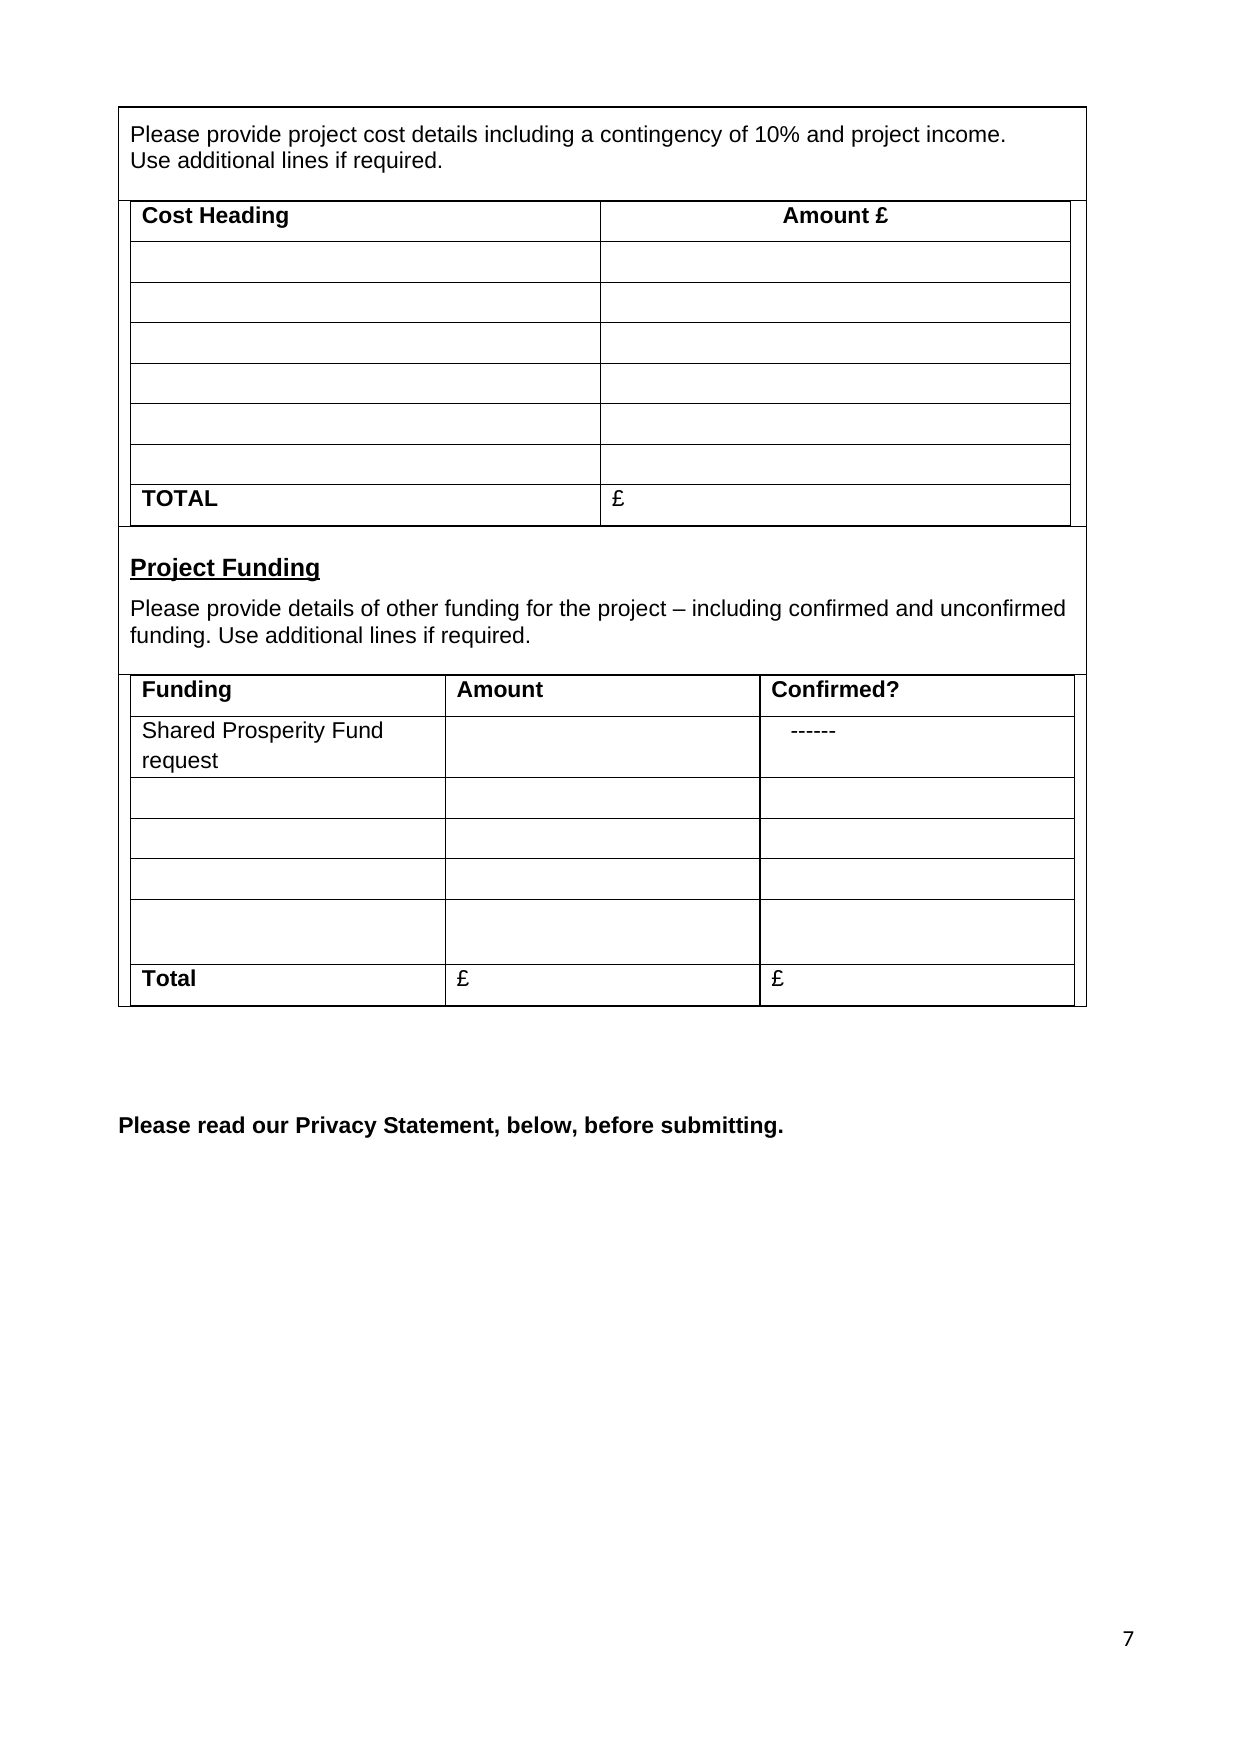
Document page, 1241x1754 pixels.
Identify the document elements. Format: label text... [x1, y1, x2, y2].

table_cell [446, 965, 759, 1005]
table_cell [601, 485, 1070, 525]
table_cell [601, 202, 1070, 241]
table_cell [131, 859, 445, 899]
table_cell [446, 778, 759, 818]
table_cell [601, 242, 1070, 282]
table_cell [131, 364, 600, 403]
table_cell [119, 675, 130, 1006]
table_cell [446, 717, 759, 777]
table_cell Project Funding Please provide details of other funding for the project – including confirmed and unconfirmed funding. Use additional lines if required. [119, 527, 1086, 674]
table_cell [131, 965, 445, 1005]
table_cell [446, 819, 759, 858]
table_cell [601, 323, 1070, 363]
table_cell [761, 717, 1074, 777]
table_cell [601, 364, 1070, 403]
table_cell [446, 859, 759, 899]
table_cell [1075, 675, 1086, 1006]
table_cell [761, 900, 1074, 964]
table_cell [131, 242, 600, 282]
table_cell [761, 676, 1074, 716]
table_cell [601, 445, 1070, 484]
table_cell [131, 819, 445, 858]
table_cell [446, 900, 759, 964]
table_cell [131, 445, 600, 484]
table_cell [131, 900, 445, 964]
table_cell [601, 404, 1070, 444]
table_cell [131, 676, 445, 716]
table_cell [131, 202, 600, 241]
table_cell [446, 676, 759, 716]
table_cell [761, 965, 1074, 1005]
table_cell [119, 108, 1086, 199]
table_cell [131, 323, 600, 363]
table_cell [119, 201, 130, 526]
table_cell [131, 485, 600, 525]
table_cell [1071, 201, 1086, 526]
table_cell [761, 778, 1074, 818]
table_cell [131, 283, 600, 322]
table_cell [601, 283, 1070, 322]
text Please read our Privacy Statement, below, before submitting. [118, 1112, 1134, 1138]
table_cell [761, 819, 1074, 858]
table_cell [761, 859, 1074, 899]
table_cell [131, 778, 445, 818]
table_cell [131, 404, 600, 444]
table_cell [131, 717, 445, 777]
